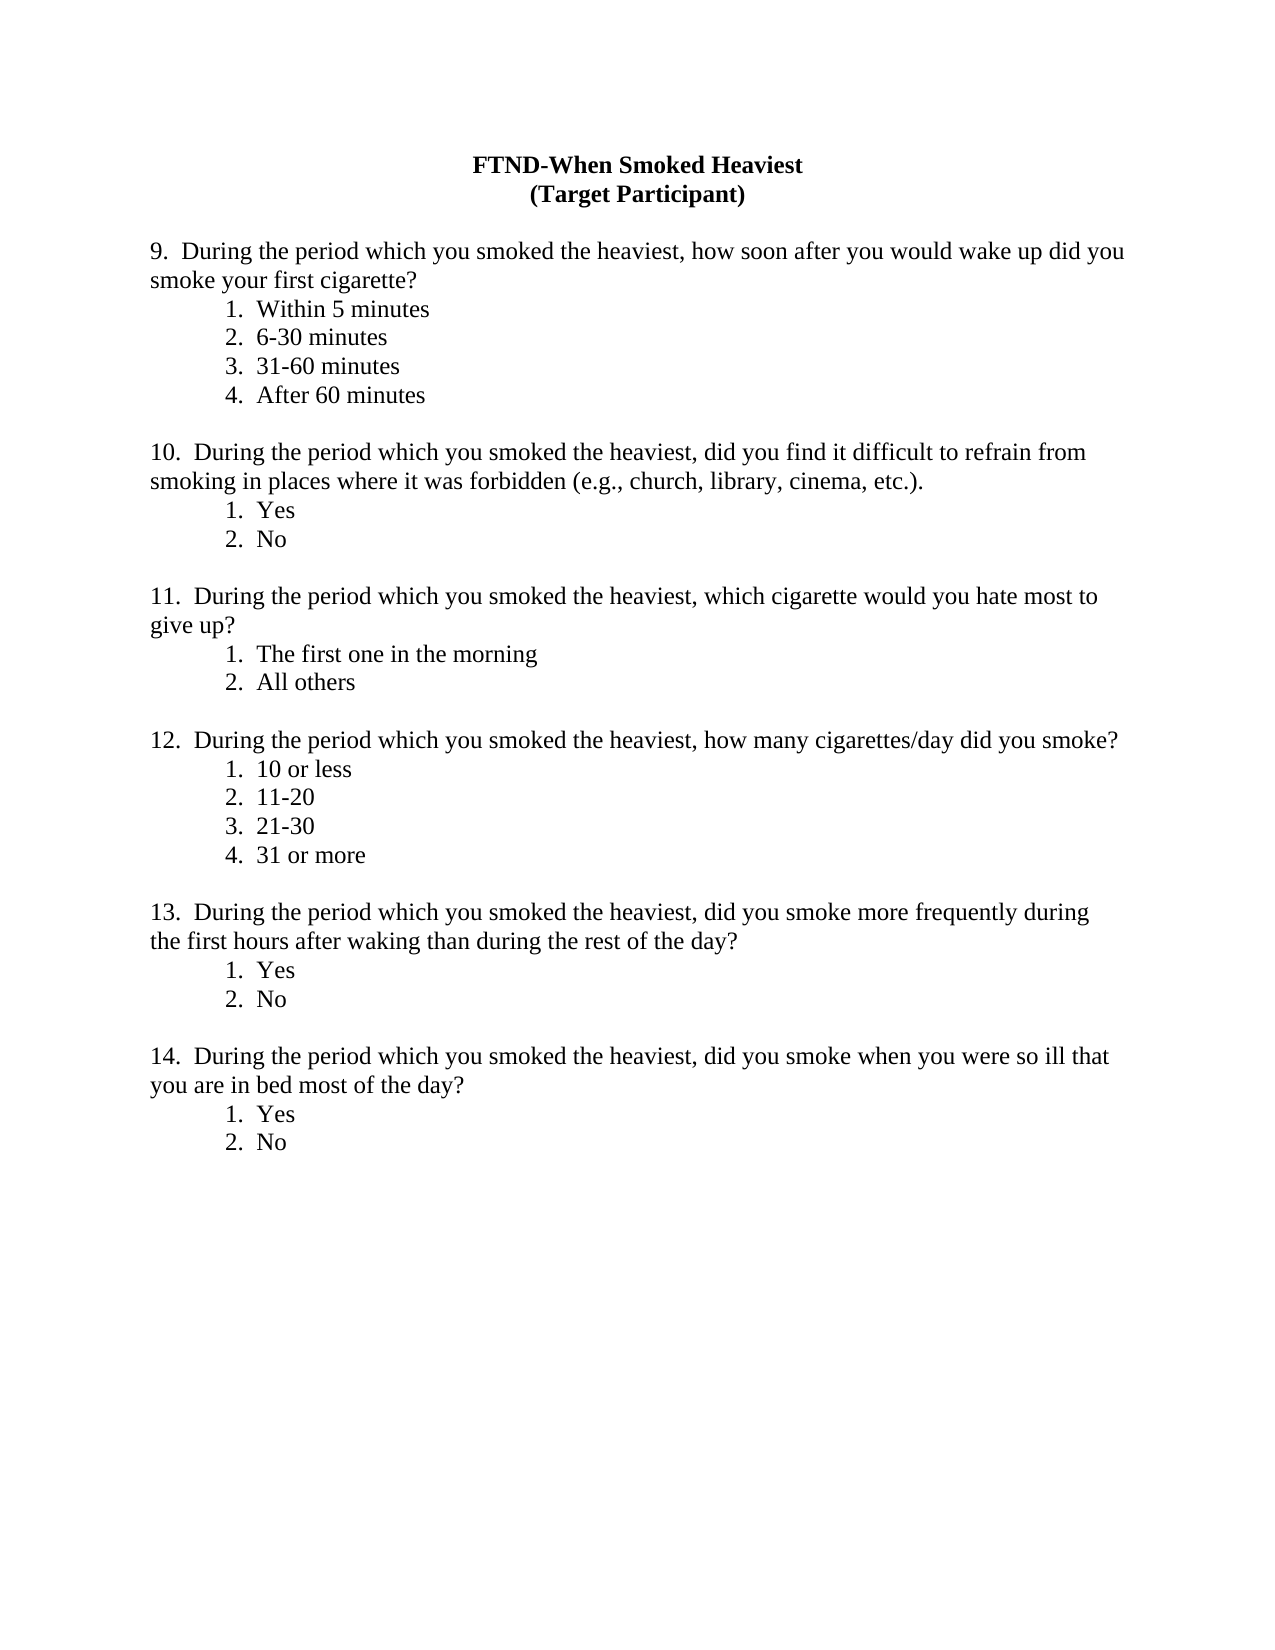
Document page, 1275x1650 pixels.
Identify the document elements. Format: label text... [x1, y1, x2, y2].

text 2. No [150, 524, 1125, 552]
text 1. The first one in the morning [150, 639, 1125, 667]
text 2. All others [150, 667, 1125, 696]
text 1. 10 or less [150, 754, 1125, 782]
text 2. 6-30 minutes [150, 322, 1125, 351]
text FTND-When Smoked Heaviest [150, 150, 1125, 179]
text 4. After 60 minutes [150, 380, 1125, 409]
text 12. During the period which you smoked the heaviest, how many cigarettes/day did you smoke? [150, 725, 1125, 754]
text (Target Participant) [150, 179, 1125, 207]
text 2. No [150, 1127, 1125, 1156]
text 3. 21-30 [150, 811, 1125, 840]
text 1. Yes [150, 1099, 1125, 1127]
text 4. 31 or more [150, 840, 1125, 869]
text 1. Yes [150, 495, 1125, 524]
text 1. Within 5 minutes [150, 294, 1125, 322]
text 2. 11-20 [150, 782, 1125, 811]
text 1. Yes [150, 955, 1125, 984]
text 10. During the period which you smoked the heaviest, did you find it difficult to refrain from smoking in places where it was forbidden (e.g., church, library, cinema, etc.). [150, 437, 1125, 495]
text 11. During the period which you smoked the heaviest, which cigarette would you hate most to give up? [150, 581, 1125, 639]
text 2. No [150, 984, 1125, 1012]
text 14. During the period which you smoked the heaviest, did you smoke when you were so ill that you are in bed most of the day? [150, 1041, 1125, 1099]
text 3. 31-60 minutes [150, 351, 1125, 380]
text 9. During the period which you smoked the heaviest, how soon after you would wake up did you smoke your first cigarette? [150, 236, 1125, 294]
text 13. During the period which you smoked the heaviest, did you smoke more frequently during the first hours after waking than during the rest of the day? [150, 897, 1125, 955]
